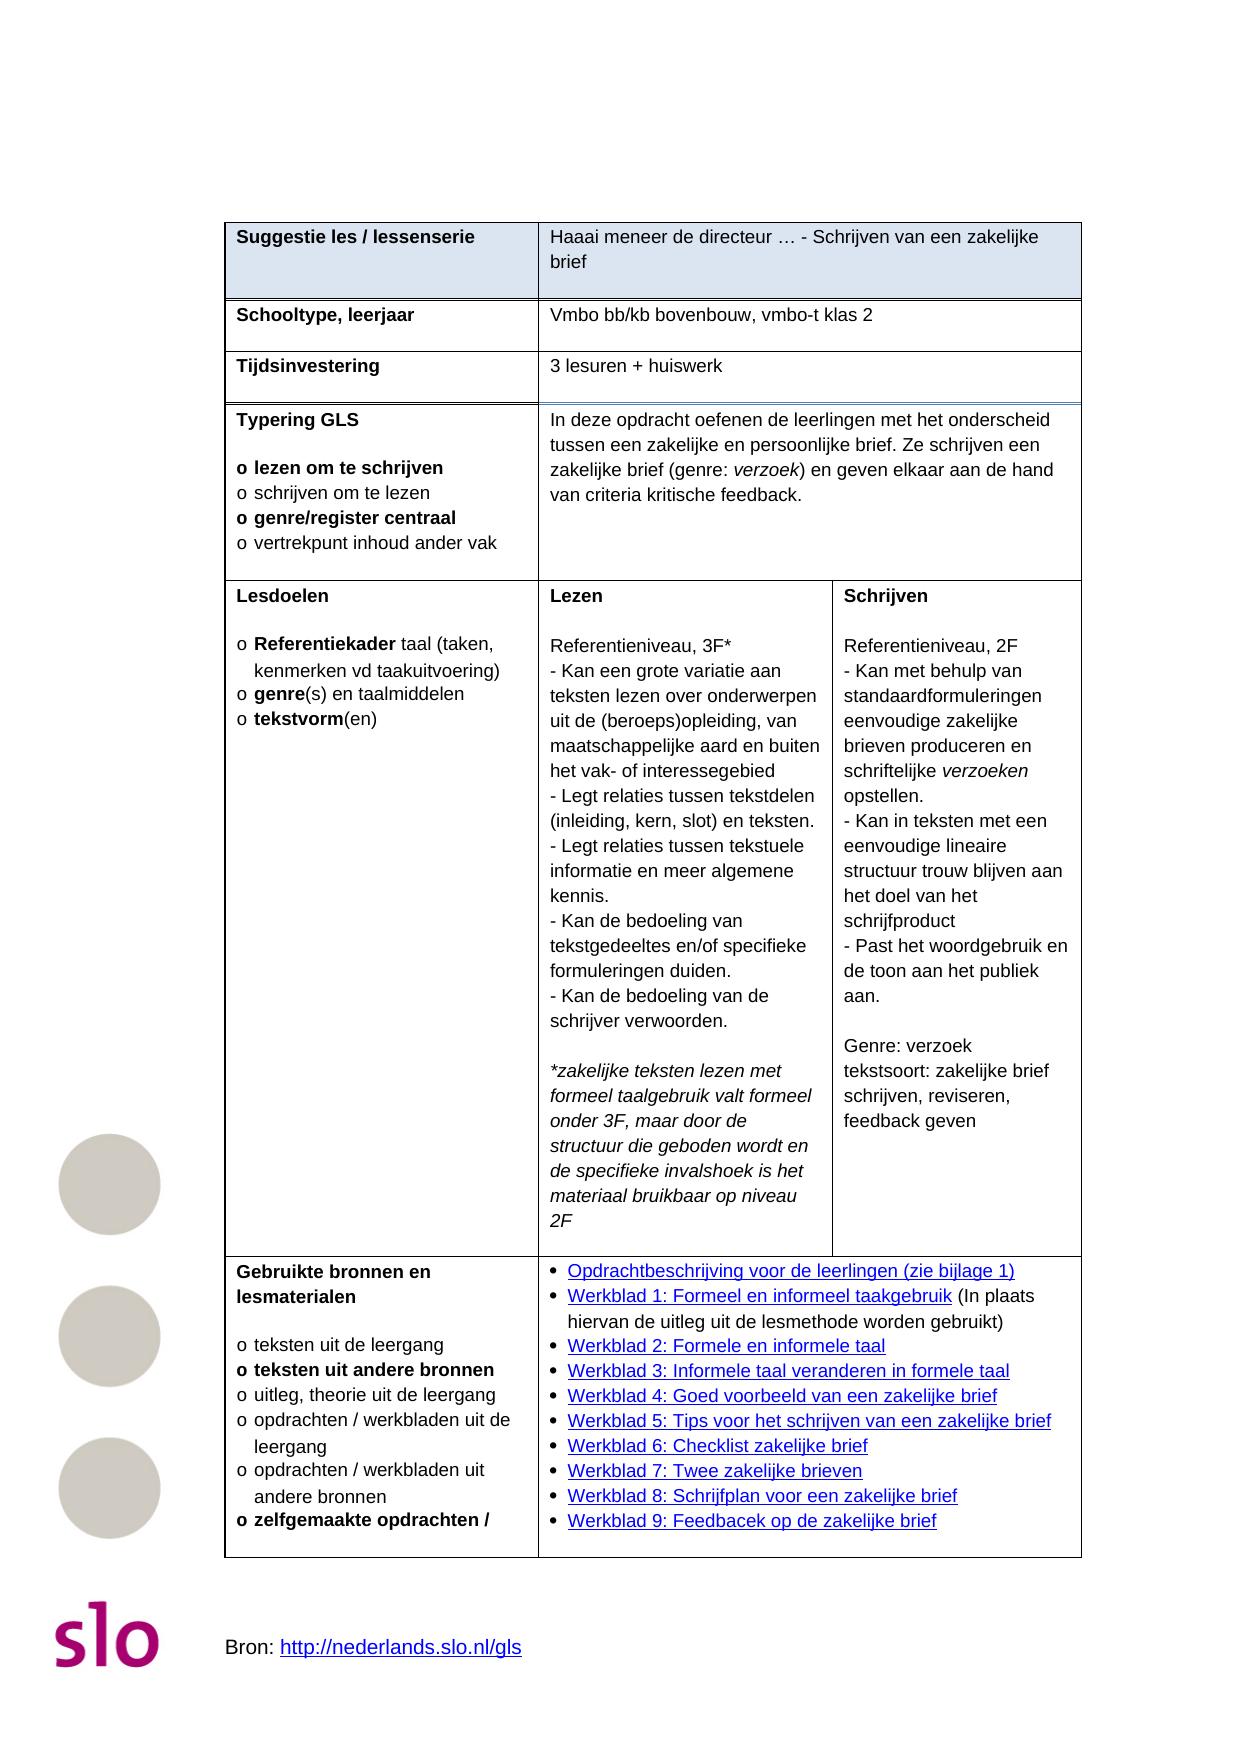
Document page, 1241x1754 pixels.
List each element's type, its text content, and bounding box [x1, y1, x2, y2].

table_cell Tijdsinvestering [226, 352, 538, 402]
table_cell In deze opdracht oefenen de leerlingen met het onderscheid tussen een zakelijke en persoonlijke brief. Ze schrijven een zakelijke brief (genre: verzoek) en geven elkaar aan de hand van criteria kritische feedback. [539, 405, 1081, 580]
table_cell 3 lesuren + huiswerk [539, 352, 1081, 402]
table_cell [226, 1257, 538, 1557]
picture [37, 1117, 176, 1682]
table_header Haaai meneer de directeur … - Schrijven van een zakelijke brief [539, 223, 1081, 298]
table_cell Vmbo bb/kb bovenbouw, vmbo-t klas 2 [539, 301, 1081, 351]
table_cell Lesdoelen Referentiekader taal (taken, kenmerken vd taakuitvoering) genre(s) en taalmiddelen tekstvorm(en) [226, 581, 538, 1256]
table_cell Typering GLS lezen om te schrijven schrijven om te lezen genre/register centraal vertrekpunt inhoud ander vak [226, 405, 538, 580]
table_cell Schooltype, leerjaar [226, 301, 538, 351]
table_cell Lezen Referentieniveau, 3F* - Kan een grote variatie aan teksten lezen over onderwerpen uit de (beroeps)opleiding, van maatschappelijke aard en buiten het vak- of interessegebied - Legt relaties tussen tekstdelen (inleiding, kern, slot) en teksten. - Legt relaties tussen tekstuele informatie en meer algemene kennis. - Kan de bedoeling van tekstgedeeltes en/of specifieke formuleringen duiden. - Kan de bedoeling van de schrijver verwoorden. *zakelijke teksten lezen met formeel taalgebruik valt formeel onder 3F, maar door de structuur die geboden wordt en de specifieke invalshoek is het materiaal bruikbaar op niveau 2F [539, 581, 832, 1256]
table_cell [539, 1257, 1081, 1557]
table_cell Schrijven Referentieniveau, 2F - Kan met behulp van standaardformuleringen eenvoudige zakelijke brieven produceren en schriftelijke verzoeken opstellen. - Kan in teksten met een eenvoudige lineaire structuur trouw blijven aan het doel van het schrijfproduct - Past het woordgebruik en de toon aan het publiek aan. Genre: verzoek tekstsoort: zakelijke brief schrijven, reviseren, feedback geven [833, 581, 1081, 1256]
table_header Suggestie les / lessenserie [226, 223, 538, 298]
